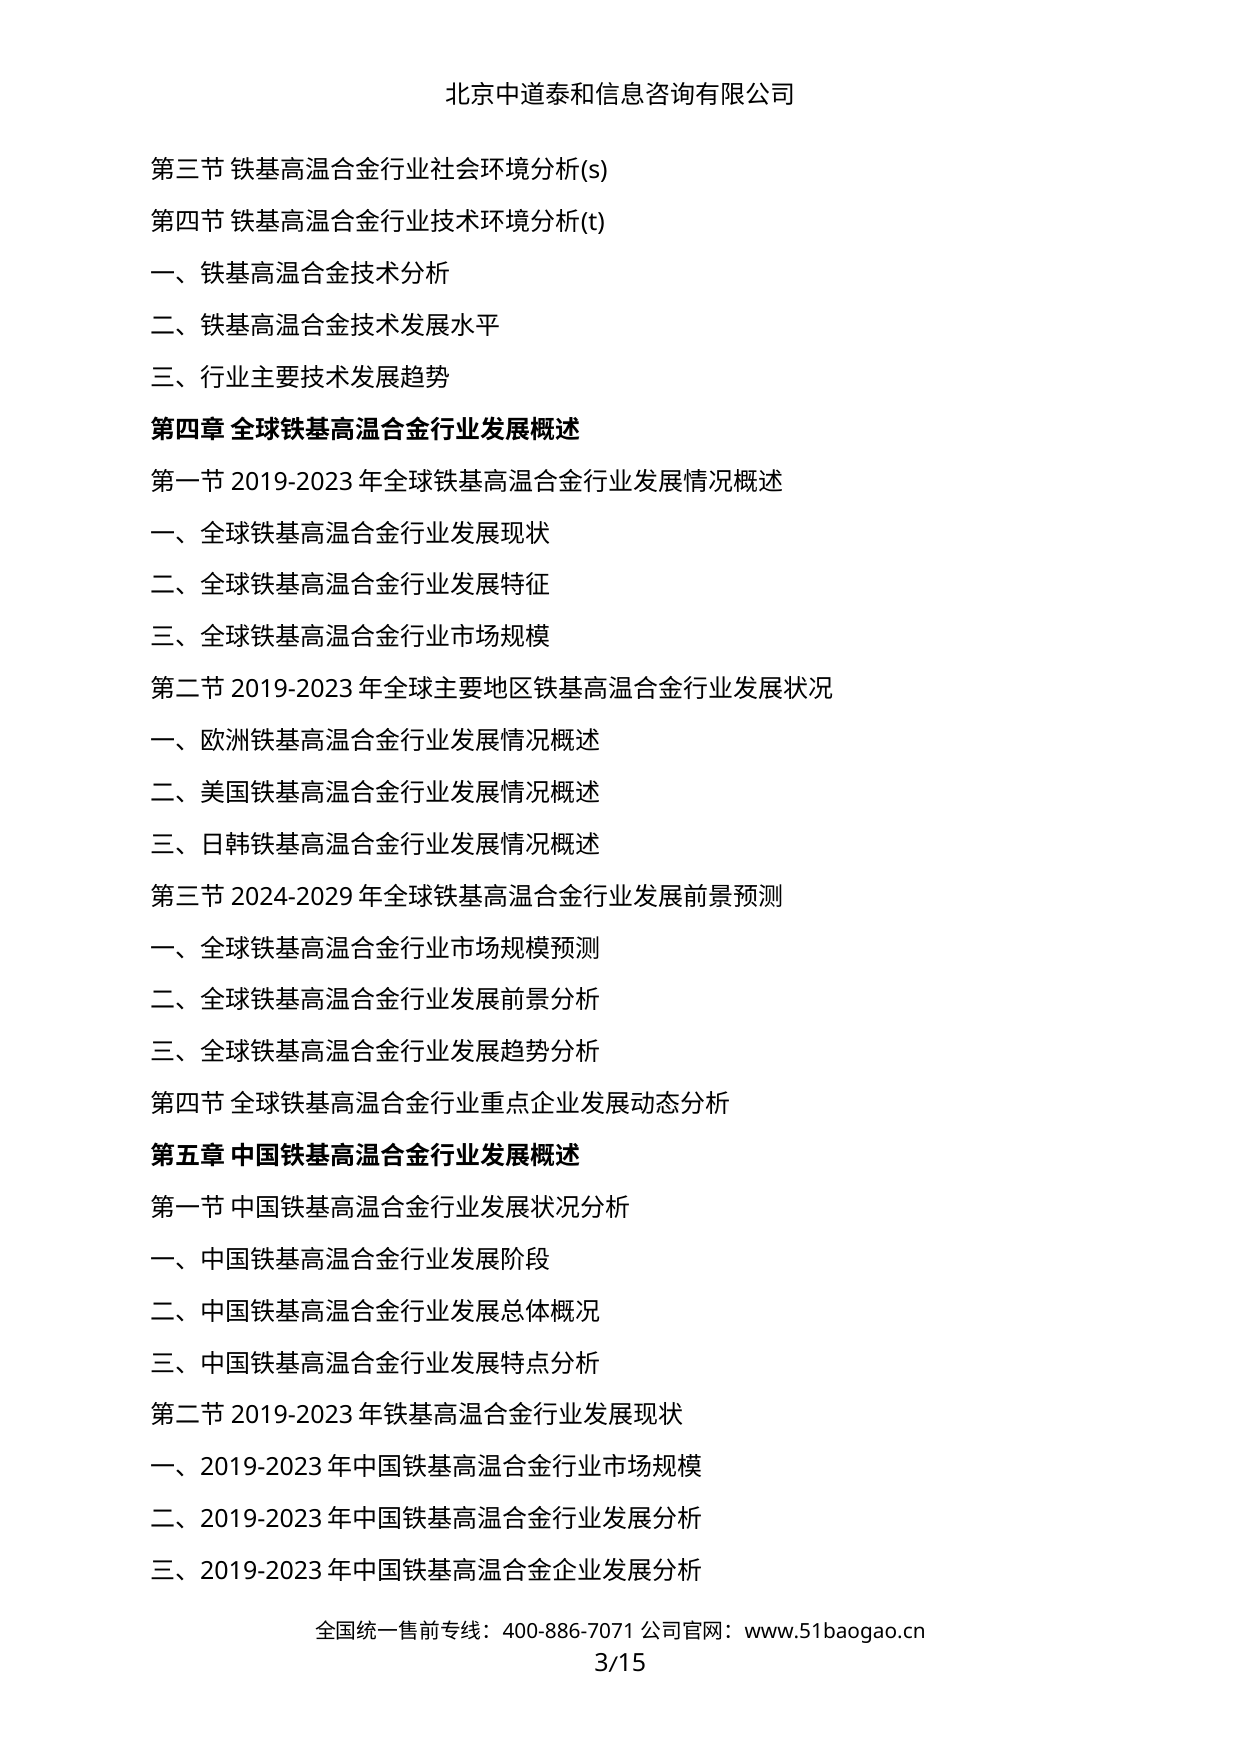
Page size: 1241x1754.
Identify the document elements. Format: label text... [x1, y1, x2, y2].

text 三、日韩铁基高温合金行业发展情况概述 [150, 824, 1090, 861]
text 二、美国铁基高温合金行业发展情况概述 [150, 772, 1090, 809]
text 一、中国铁基高温合金行业发展阶段 [150, 1239, 1090, 1276]
text 二、全球铁基高温合金行业发展前景分析 [150, 980, 1090, 1016]
text 三、全球铁基高温合金行业发展趋势分析 [150, 1032, 1090, 1068]
text 第四节 铁基高温合金行业技术环境分析(t) [150, 202, 1090, 238]
text 一、全球铁基高温合金行业发展现状 [150, 513, 1090, 549]
text 第四节 全球铁基高温合金行业重点企业发展动态分析 [150, 1084, 1090, 1120]
text 一、全球铁基高温合金行业市场规模预测 [150, 928, 1090, 964]
text 二、全球铁基高温合金行业发展特征 [150, 565, 1090, 601]
text 一、2019-2023年中国铁基高温合金行业市场规模 [150, 1447, 1090, 1483]
text 三、行业主要技术发展趋势 [150, 357, 1090, 394]
text 三、中国铁基高温合金行业发展特点分析 [150, 1343, 1090, 1379]
text 第二节 2019-2023年全球主要地区铁基高温合金行业发展状况 [150, 669, 1090, 705]
text 一、欧洲铁基高温合金行业发展情况概述 [150, 721, 1090, 757]
text 三、2019-2023年中国铁基高温合金企业发展分析 [150, 1551, 1090, 1587]
text 二、铁基高温合金技术发展水平 [150, 306, 1090, 342]
text 二、中国铁基高温合金行业发展总体概况 [150, 1291, 1090, 1327]
text 第三节 2024-2029年全球铁基高温合金行业发展前景预测 [150, 876, 1090, 912]
text 第二节 2019-2023年铁基高温合金行业发展现状 [150, 1395, 1090, 1431]
text 第一节 2019-2023年全球铁基高温合金行业发展情况概述 [150, 461, 1090, 497]
text 第三节 铁基高温合金行业社会环境分析(s) [150, 150, 1090, 186]
text 第五章 中国铁基高温合金行业发展概述 [150, 1136, 1090, 1172]
text 第四章 全球铁基高温合金行业发展概述 [150, 409, 1090, 446]
text 三、全球铁基高温合金行业市场规模 [150, 617, 1090, 653]
text 二、2019-2023年中国铁基高温合金行业发展分析 [150, 1499, 1090, 1535]
text 第一节 中国铁基高温合金行业发展状况分析 [150, 1187, 1090, 1224]
text 一、铁基高温合金技术分析 [150, 254, 1090, 290]
